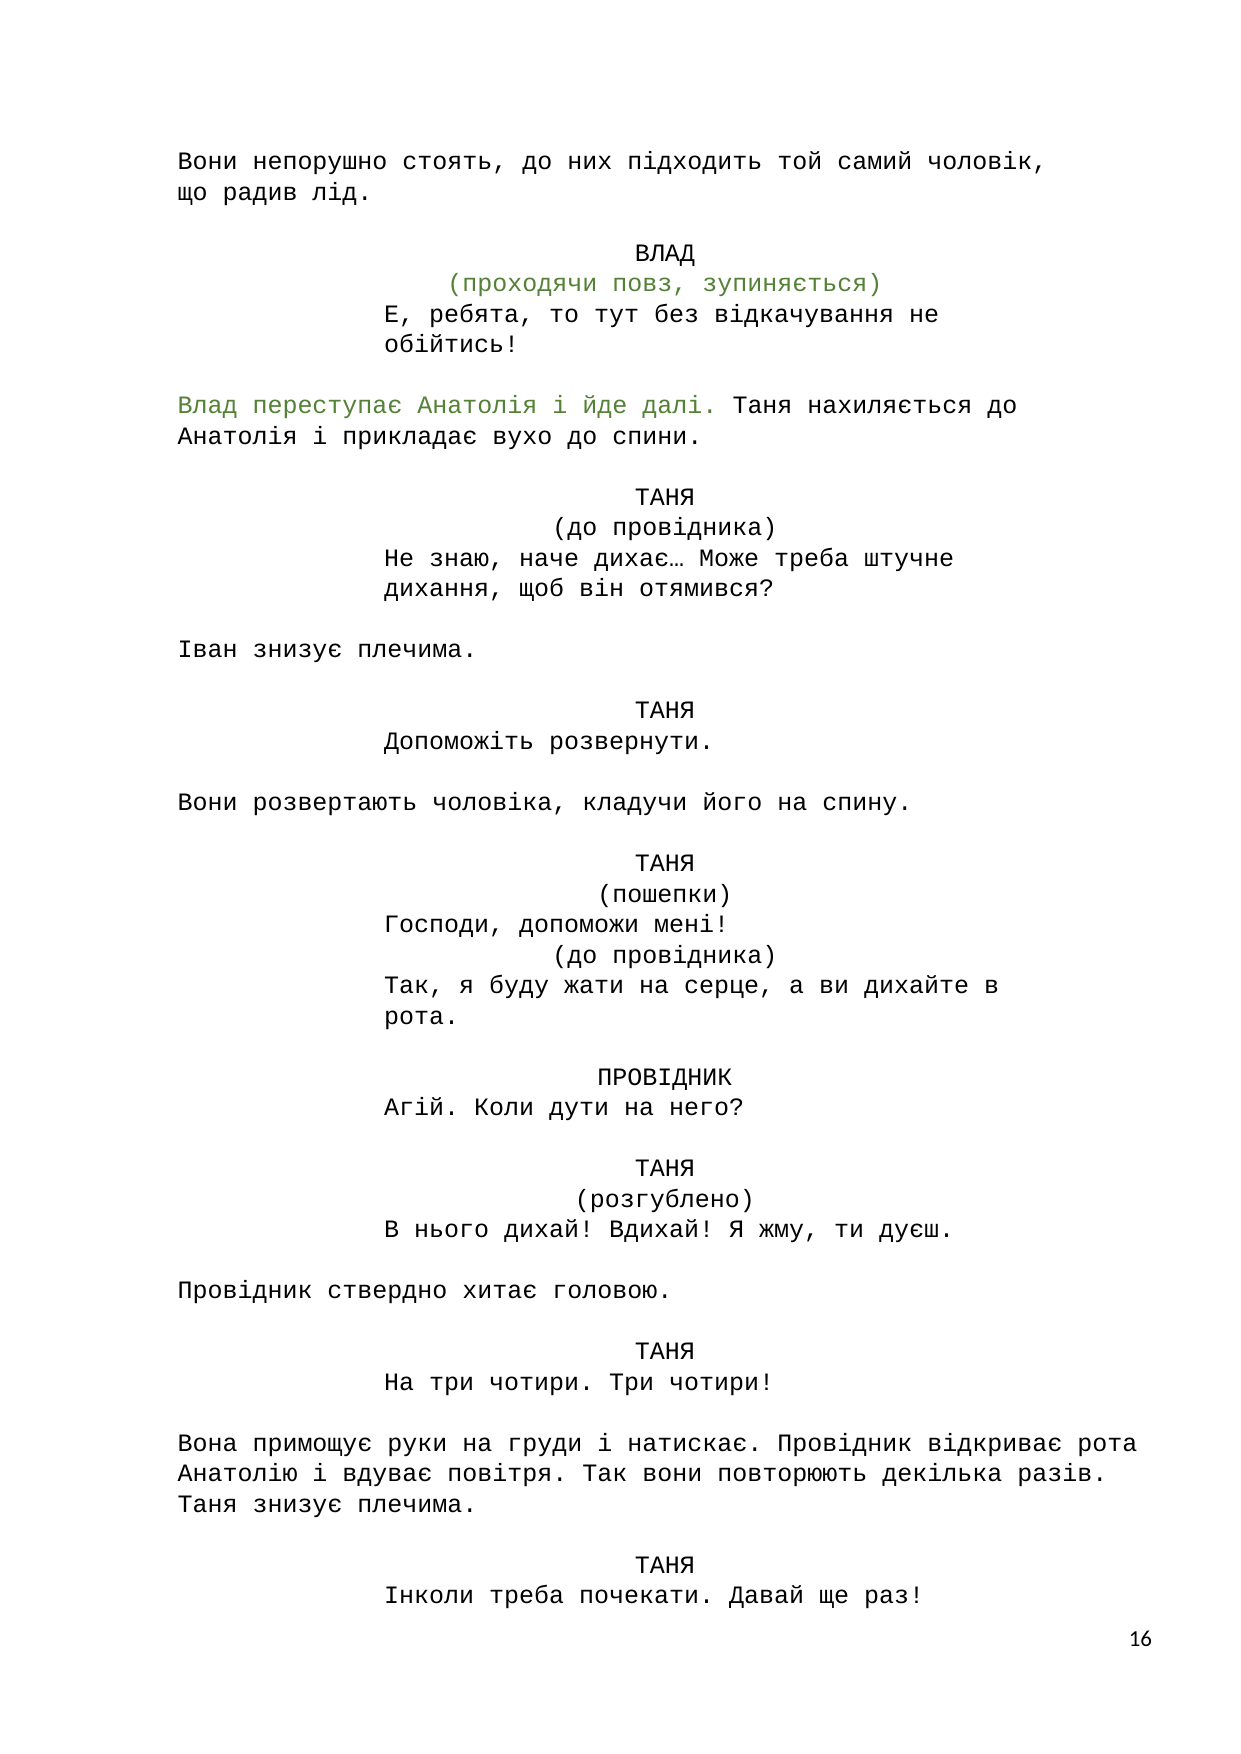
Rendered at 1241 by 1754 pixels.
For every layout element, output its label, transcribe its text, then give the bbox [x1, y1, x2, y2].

text ТАНЯ [177, 1156, 1152, 1184]
text (пошепки) [177, 881, 1152, 909]
text Вони непорушно стоять, до них підходить той самий чоловік, що радив лід. [177, 149, 1063, 207]
text Іван знизує плечима. [177, 637, 1152, 665]
text ТАНЯ [177, 698, 1152, 726]
text ТАНЯ [177, 851, 1152, 879]
text Інколи треба почекати. Давай ще раз! [384, 1583, 1063, 1611]
text Господи, допоможи мені! [384, 912, 1063, 940]
text Вони розвертають чоловіка, кладучи його на спину. [177, 789, 1152, 818]
text Агій. Коли дути на него? [384, 1095, 1063, 1123]
text Так, я буду жати на серце, а ви дихайте в рота. [384, 973, 1063, 1032]
text ВЛАД [177, 240, 1152, 268]
text Вона примощує руки на груди і натискає. Провідник відкриває рота Анатолію і вдуває повітря. Так вони повторюють декілька разів. Таня знизує плечима. [177, 1431, 1152, 1520]
text Не знаю, наче дихає… Може треба штучне дихання, щоб він отямився? [384, 545, 1063, 604]
text В нього дихай! Вдихай! Я жму, ти дуєш. [384, 1217, 1152, 1245]
text ТАНЯ [177, 484, 1152, 513]
text ТАНЯ [177, 1553, 1152, 1581]
text На три чотири. Три чотири! [384, 1369, 1152, 1398]
text (проходячи повз, зупиняється) [177, 271, 1152, 299]
text (розгублено) [177, 1186, 1152, 1215]
text Допоможіть розвернути. [384, 728, 1063, 757]
text ПРОВІДНИК [177, 1064, 1152, 1093]
text Влад переступає Анатолія і йде далі. Таня нахиляється до Анатолія і прикладає вухо до спини. [177, 393, 1152, 452]
text Е, ребята, то тут без відкачування не обійтись! [384, 301, 1063, 360]
text Провідник ствердно хитає головою. [177, 1278, 1152, 1306]
text (до провідника) [177, 942, 1152, 971]
text ТАНЯ [177, 1339, 1152, 1367]
text (до провідника) [177, 515, 1152, 543]
